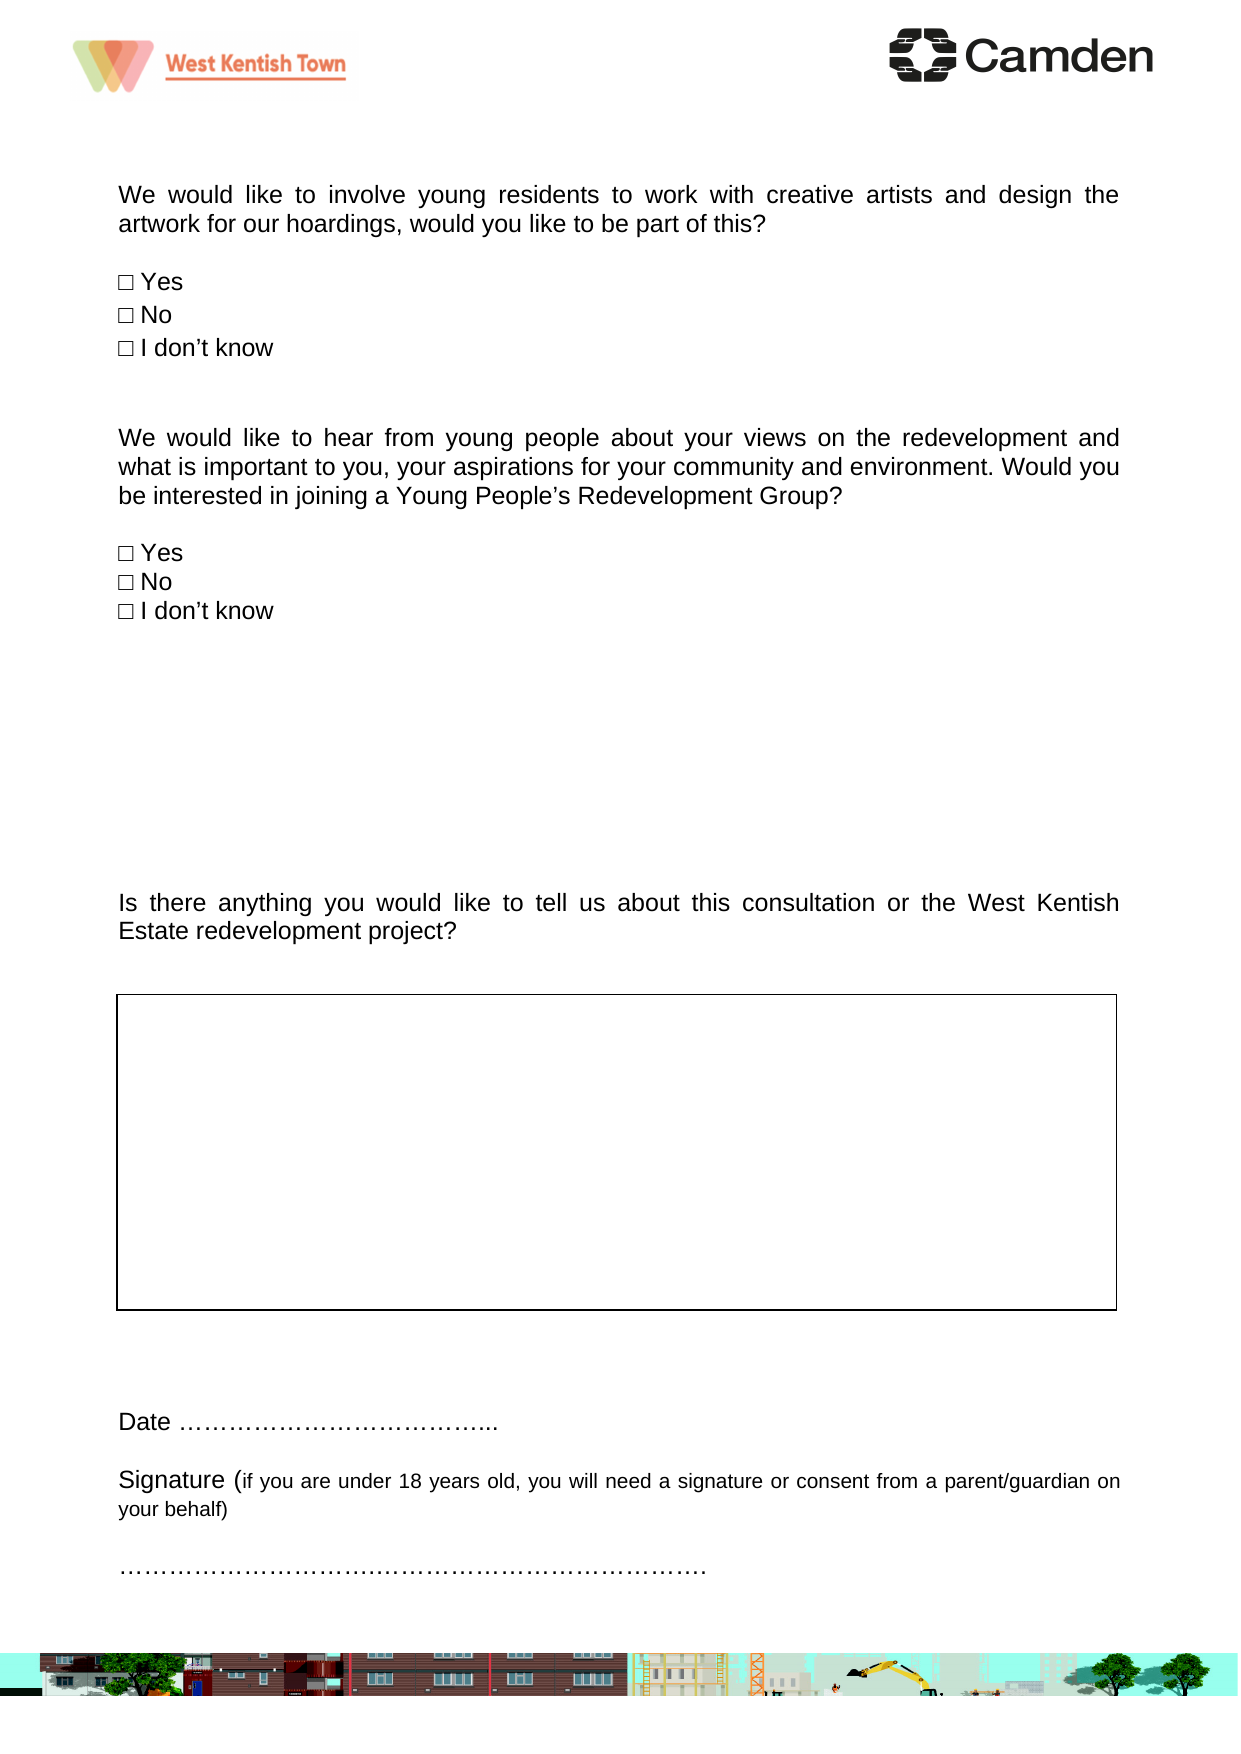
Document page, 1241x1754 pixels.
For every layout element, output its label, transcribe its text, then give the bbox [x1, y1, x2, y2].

text □ I don’t know [118, 333, 1122, 362]
text □ No [118, 567, 1122, 596]
text □ Yes [118, 538, 1122, 567]
text Signature (if you are under 18 years old, you will need a signature or consent from a parent/guardian on your behalf) [118, 1465, 1122, 1522]
text Date ………………………………... [118, 1407, 1122, 1436]
text Is there anything you would like to tell us about this consultation or the West Kentish Estate redevelopment project? [118, 888, 1122, 945]
picture [69, 31, 360, 101]
picture [0, 1653, 1238, 1696]
text We would like to involve young residents to work with creative artists and design the artwork for our hoardings, would you like to be part of this? [118, 181, 1122, 238]
text ………………………….…………………………………. [118, 1551, 1122, 1580]
text □ I don’t know [118, 596, 1122, 624]
picture [888, 27, 1154, 83]
text We would like to hear from young people about your views on the redevelopment and what is important to you, your aspirations for your community and environment. Would you be interested in joining a Young People’s Redevelopment Group? [118, 423, 1122, 509]
text □ No [118, 300, 1122, 328]
text □ Yes [118, 267, 1122, 296]
